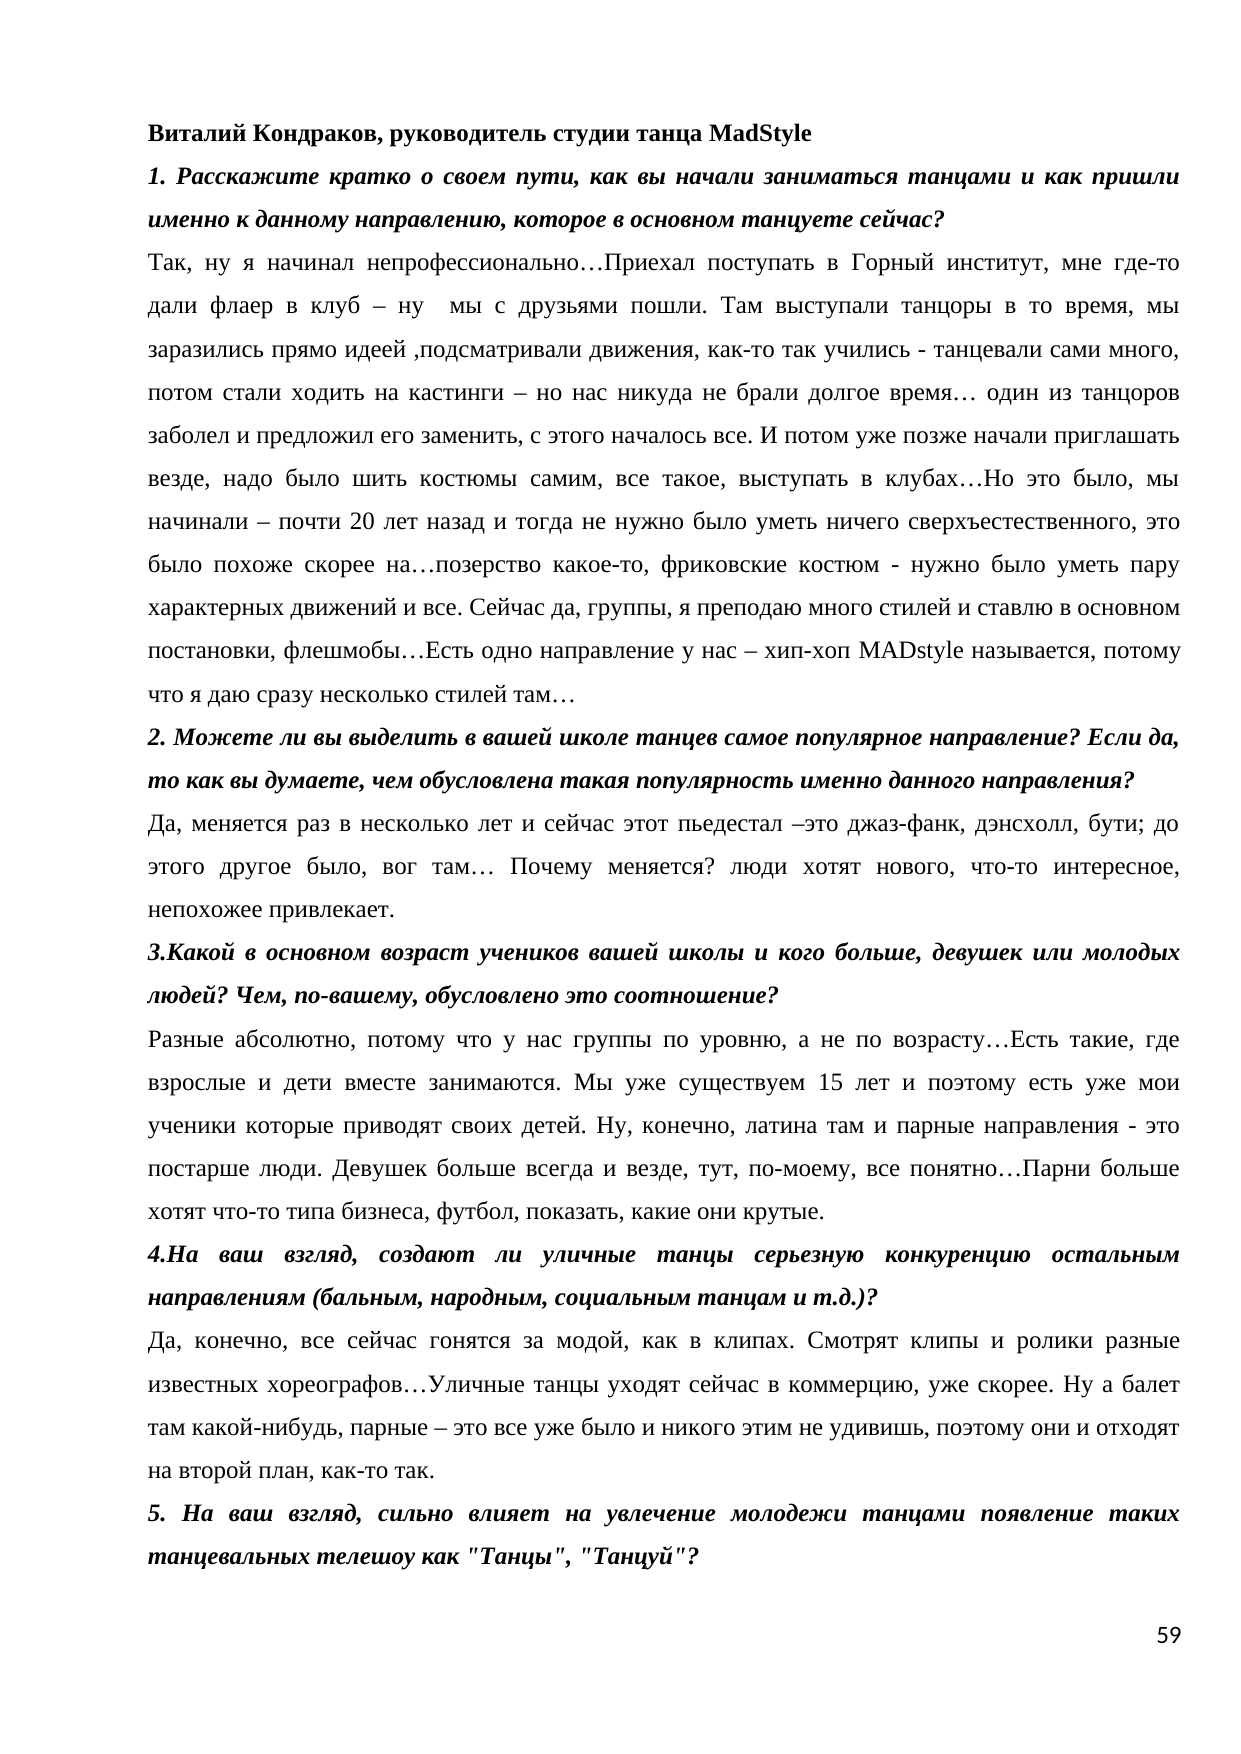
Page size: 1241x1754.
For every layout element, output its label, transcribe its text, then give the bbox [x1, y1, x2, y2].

text 1. Расскажите кратко о своем пути, как вы начали заниматься танцами и как пришли именно к данному направлению, которое в основном танцуете сейчас? [148, 161, 1181, 233]
text 5. На ваш взгляд, сильно влияет на увлечение молодежи танцами появление таких танцевальных телешоу как "Танцы", "Танцуй"? [148, 1498, 1181, 1570]
text Да, меняется раз в несколько лет и сейчас этот пьедестал –это джаз-фанк, дэнсхолл, бути; до этого другое было, вог там… Почему меняется? люди хотят нового, что-то интересное, непохожее привлекает. [148, 808, 1181, 923]
text Разные абсолютно, потому что у нас группы по уровню, а не по возрасту…Есть такие, где взрослые и дети вместе занимаются. Мы уже существуем 15 лет и поэтому есть уже мои ученики которые приводят своих детей. Ну, конечно, латина там и парные направления - это постарше люди. Девушек больше всегда и везде, тут, по-моему, все понятно…Парни больше хотят что-то типа бизнеса, футбол, показать, какие они крутые. [148, 1024, 1181, 1225]
text 4.На ваш взгляд, создают ли уличные танцы серьезную конкуренцию остальным направлениям (бальным, народным, социальным танцам и т.д.)? [148, 1239, 1181, 1311]
text Так, ну я начинал непрофессионально…Приехал поступать в Горный институт, мне где-то дали флаер в клуб – ну мы с друзьями пошли. Там выступали танцоры в то время, мы заразились прямо идеей ,подсматривали движения, как-то так учились - танцевали сами много, потом стали ходить на кастинги – но нас никуда не брали долгое время… один из танцоров заболел и предложил его заменить, с этого началось все. И потом уже позже начали приглашать везде, надо было шить костюмы самим, все такое, выступать в клубах…Но это было, мы начинали – почти 20 лет назад и тогда не нужно было уметь ничего сверхъестественного, это было похоже скорее на…позерство какое-то, фриковские костюм - нужно было уметь пару характерных движений и все. Сейчас да, группы, я преподаю много стилей и ставлю в основном постановки, флешмобы…Есть одно направление у нас – хип-хоп MADstyle называется, потому что я даю сразу несколько стилей там… [148, 247, 1181, 707]
text 2. Можете ли вы выделить в вашей школе танцев самое популярное направление? Если да, то как вы думаете, чем обусловлена такая популярность именно данного направления? [148, 722, 1181, 794]
text Да, конечно, все сейчас гонятся за модой, как в клипах. Смотрят клипы и ролики разные известных хореографов…Уличные танцы уходят сейчас в коммерцию, уже скорее. Ну а балет там какой-нибудь, парные – это все уже было и никого этим не удивишь, поэтому они и отходят на второй план, как-то так. [148, 1326, 1181, 1484]
text 3.Какой в основном возраст учеников вашей школы и кого больше, девушек или молодых людей? Чем, по-вашему, обусловлено это соотношение? [148, 937, 1181, 1009]
text Виталий Кондраков, руководитель студии танца MadStyle [148, 118, 1181, 147]
